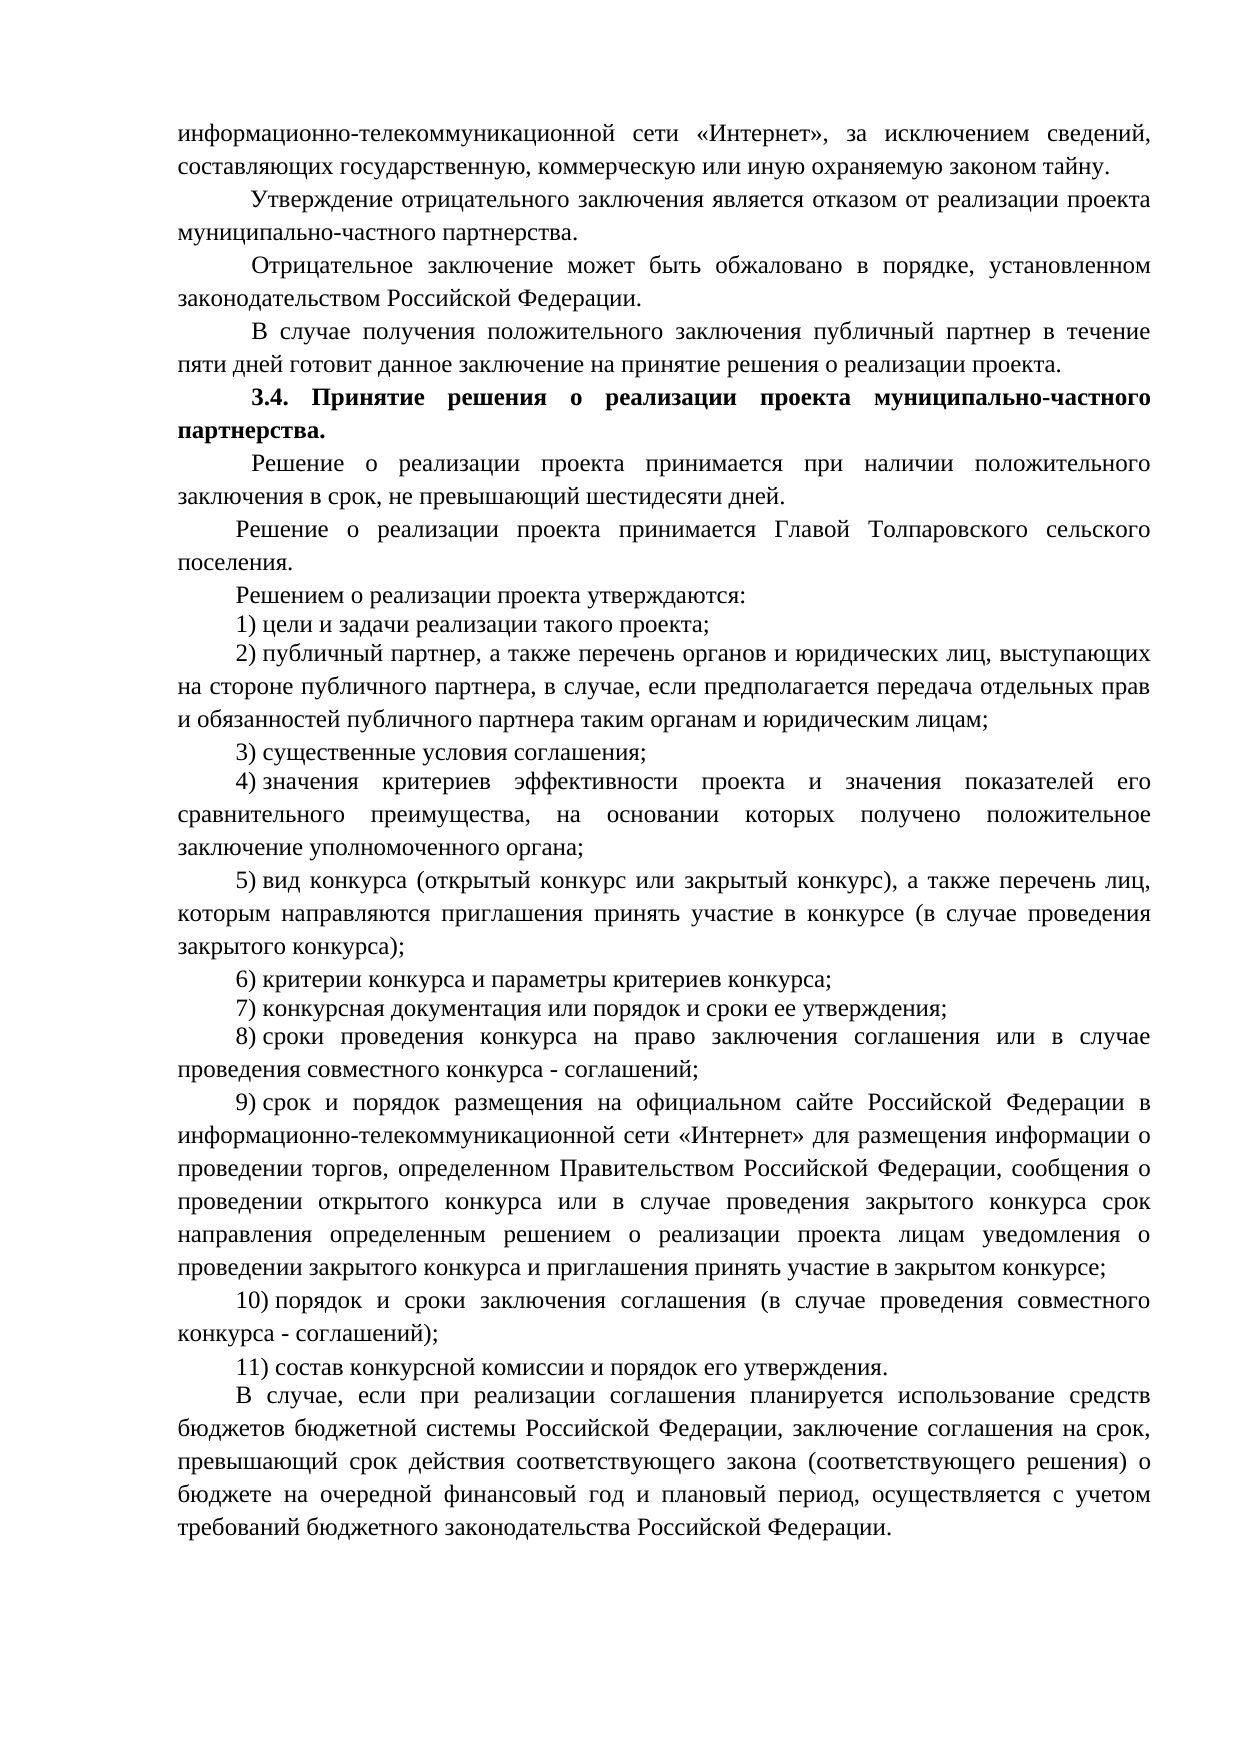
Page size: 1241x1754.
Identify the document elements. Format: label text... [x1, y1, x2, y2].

text Решение о реализации проекта принимается Главой Толпаровского сельского поселения. [177, 514, 1152, 576]
text 2) публичный партнер, а также перечень органов и юридических лиц, выступающих на стороне публичного партнера, в случае, если предполагается передача отдельных прав и обязанностей публичного партнера таким органам и юридическим лицам; [177, 638, 1152, 733]
text Решением о реализации проекта утверждаются: [235, 580, 1152, 609]
text 7) конкурсная документация или порядок и сроки ее утверждения; [235, 993, 1152, 1021]
text 11) состав конкурсной комиссии и порядок его утверждения. [235, 1352, 1152, 1380]
text 1) цели и задачи реализации такого проекта; [235, 609, 1152, 638]
text Утверждение отрицательного заключения является отказом от реализации проекта муниципально-частного партнерства. [177, 184, 1152, 246]
text 6) критерии конкурса и параметры критериев конкурса; [235, 964, 1152, 993]
text Решение о реализации проекта принимается при наличии положительного заключения в срок, не превышающий шестидесяти дней. [177, 448, 1152, 510]
text В случае получения положительного заключения публичный партнер в течение пяти дней готовит данное заключение на принятие решения о реализации проекта. [177, 316, 1152, 378]
text 10) порядок и сроки заключения соглашения (в случае проведения совместного конкурса - соглашений); [177, 1286, 1152, 1347]
text 3) существенные условия соглашения; [235, 737, 1152, 766]
text 9) срок и порядок размещения на официальном сайте Российской Федерации в информационно-телекоммуникационной сети «Интернет» для размещения информации о проведении торгов, определенном Правительством Российской Федерации, сообщения о проведении открытого конкурса или в случае проведения закрытого конкурса срок направления определенным решением о реализации проекта лицам уведомления о проведении закрытого конкурса и приглашения принять участие в закрытом конкурсе; [177, 1087, 1152, 1281]
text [177, 118, 1152, 180]
text 5) вид конкурса (открытый конкурс или закрытый конкурс), а также перечень лиц, которым направляются приглашения принять участие в конкурсе (в случае проведения закрытого конкурса); [177, 865, 1152, 959]
text Отрицательное заключение может быть обжаловано в порядке, установленном законодательством Российской Федерации. [177, 250, 1152, 312]
text 3.4. Принятие решения о реализации проекта муниципально-частного партнерства. [177, 382, 1152, 444]
text 8) сроки проведения конкурса на право заключения соглашения или в случае проведения совместного конкурса - соглашений; [177, 1021, 1152, 1083]
text 4) значения критериев эффективности проекта и значения показателей его сравнительного преимущества, на основании которых получено положительное заключение уполномоченного органа; [177, 766, 1152, 861]
text В случае, если при реализации соглашения планируется использование средств бюджетов бюджетной системы Российской Федерации, заключение соглашения на срок, превышающий срок действия соответствующего закона (соответствующего решения) о бюджете на очередной финансовый год и плановый период, осуществляется с учетом требований бюджетного законодательства Российской Федерации. [177, 1380, 1152, 1541]
